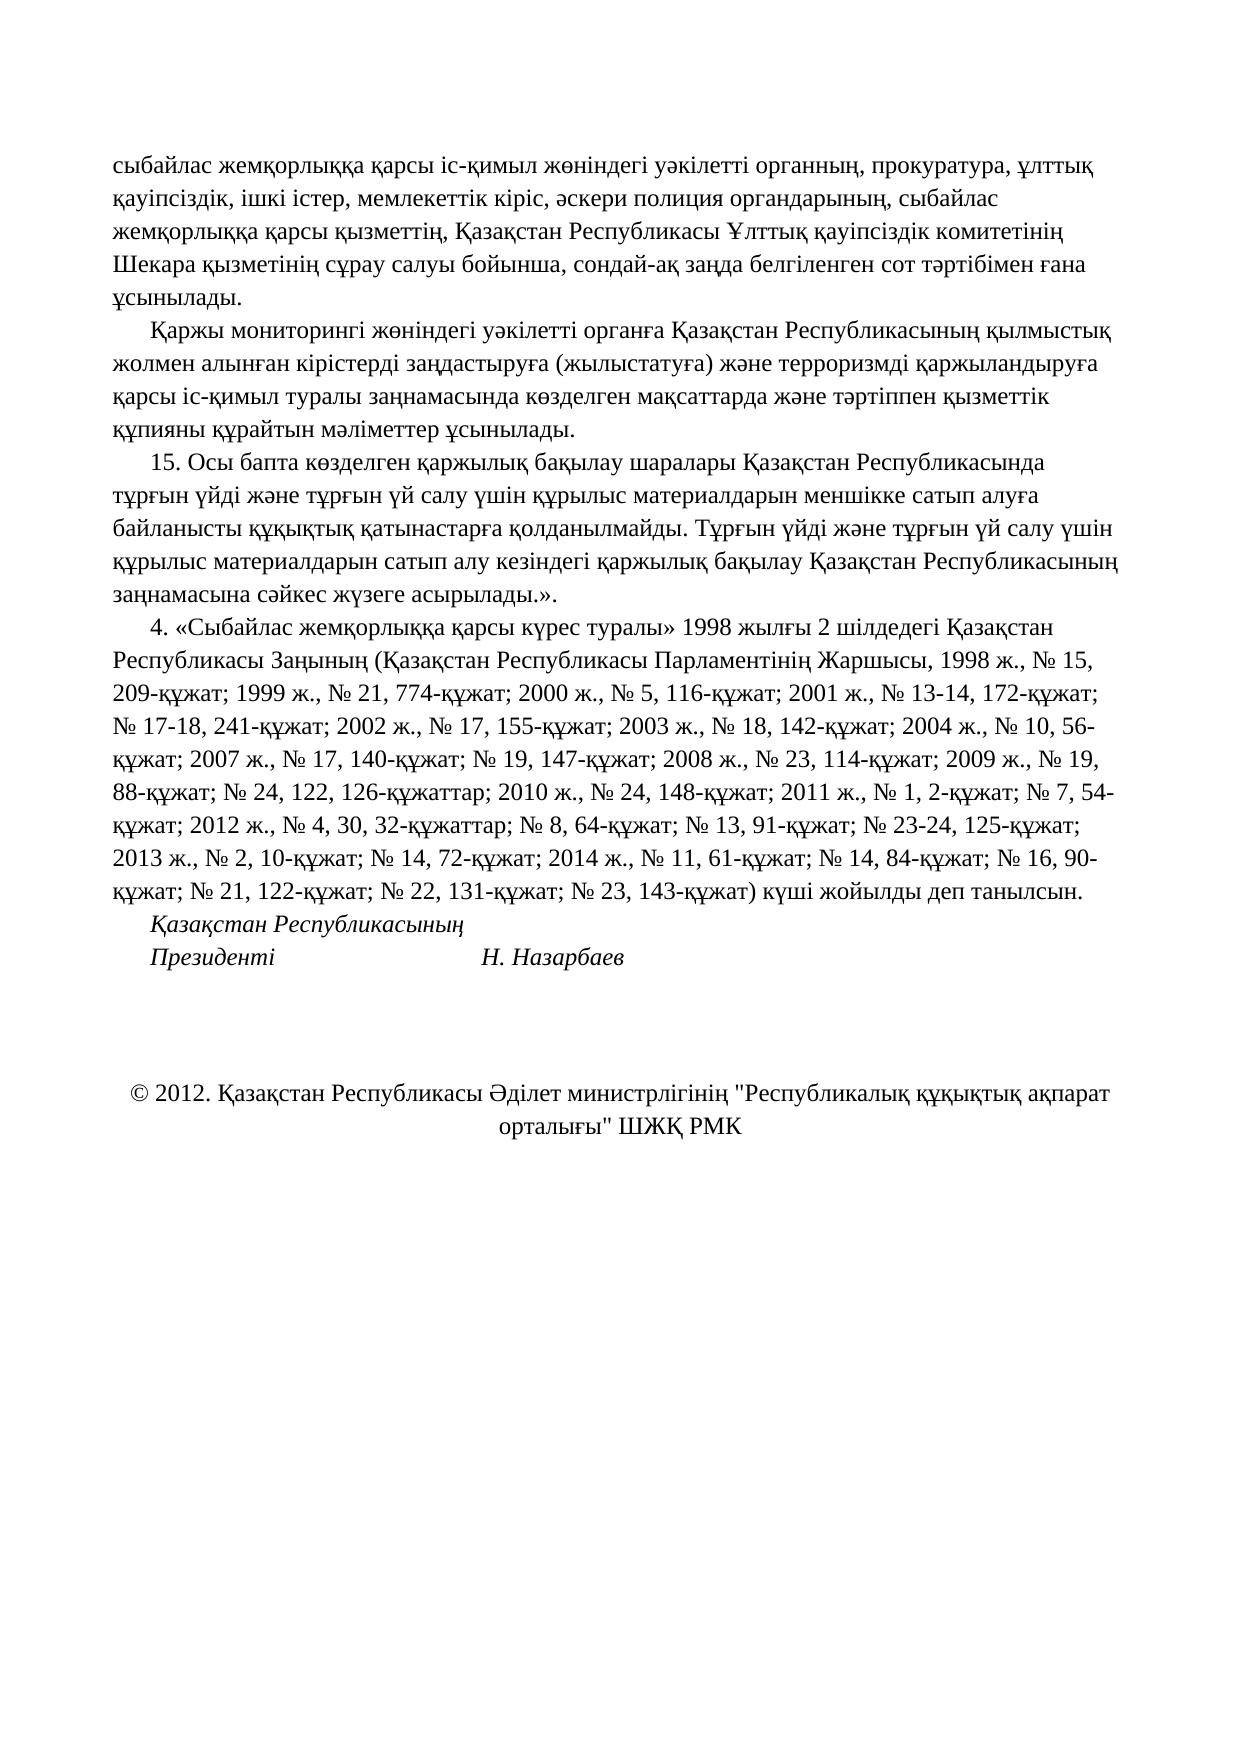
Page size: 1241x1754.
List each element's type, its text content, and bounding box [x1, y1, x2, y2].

text Қазақстан Республикасының Президенті Н. Назарбаев [112, 909, 1128, 971]
text © 2012. Қазақстан Республикасы Әділет министрлігінің "Республикалық құқықтық ақпарат орталығы" ШЖҚ РМК [112, 1078, 1128, 1140]
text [112, 150, 1128, 905]
